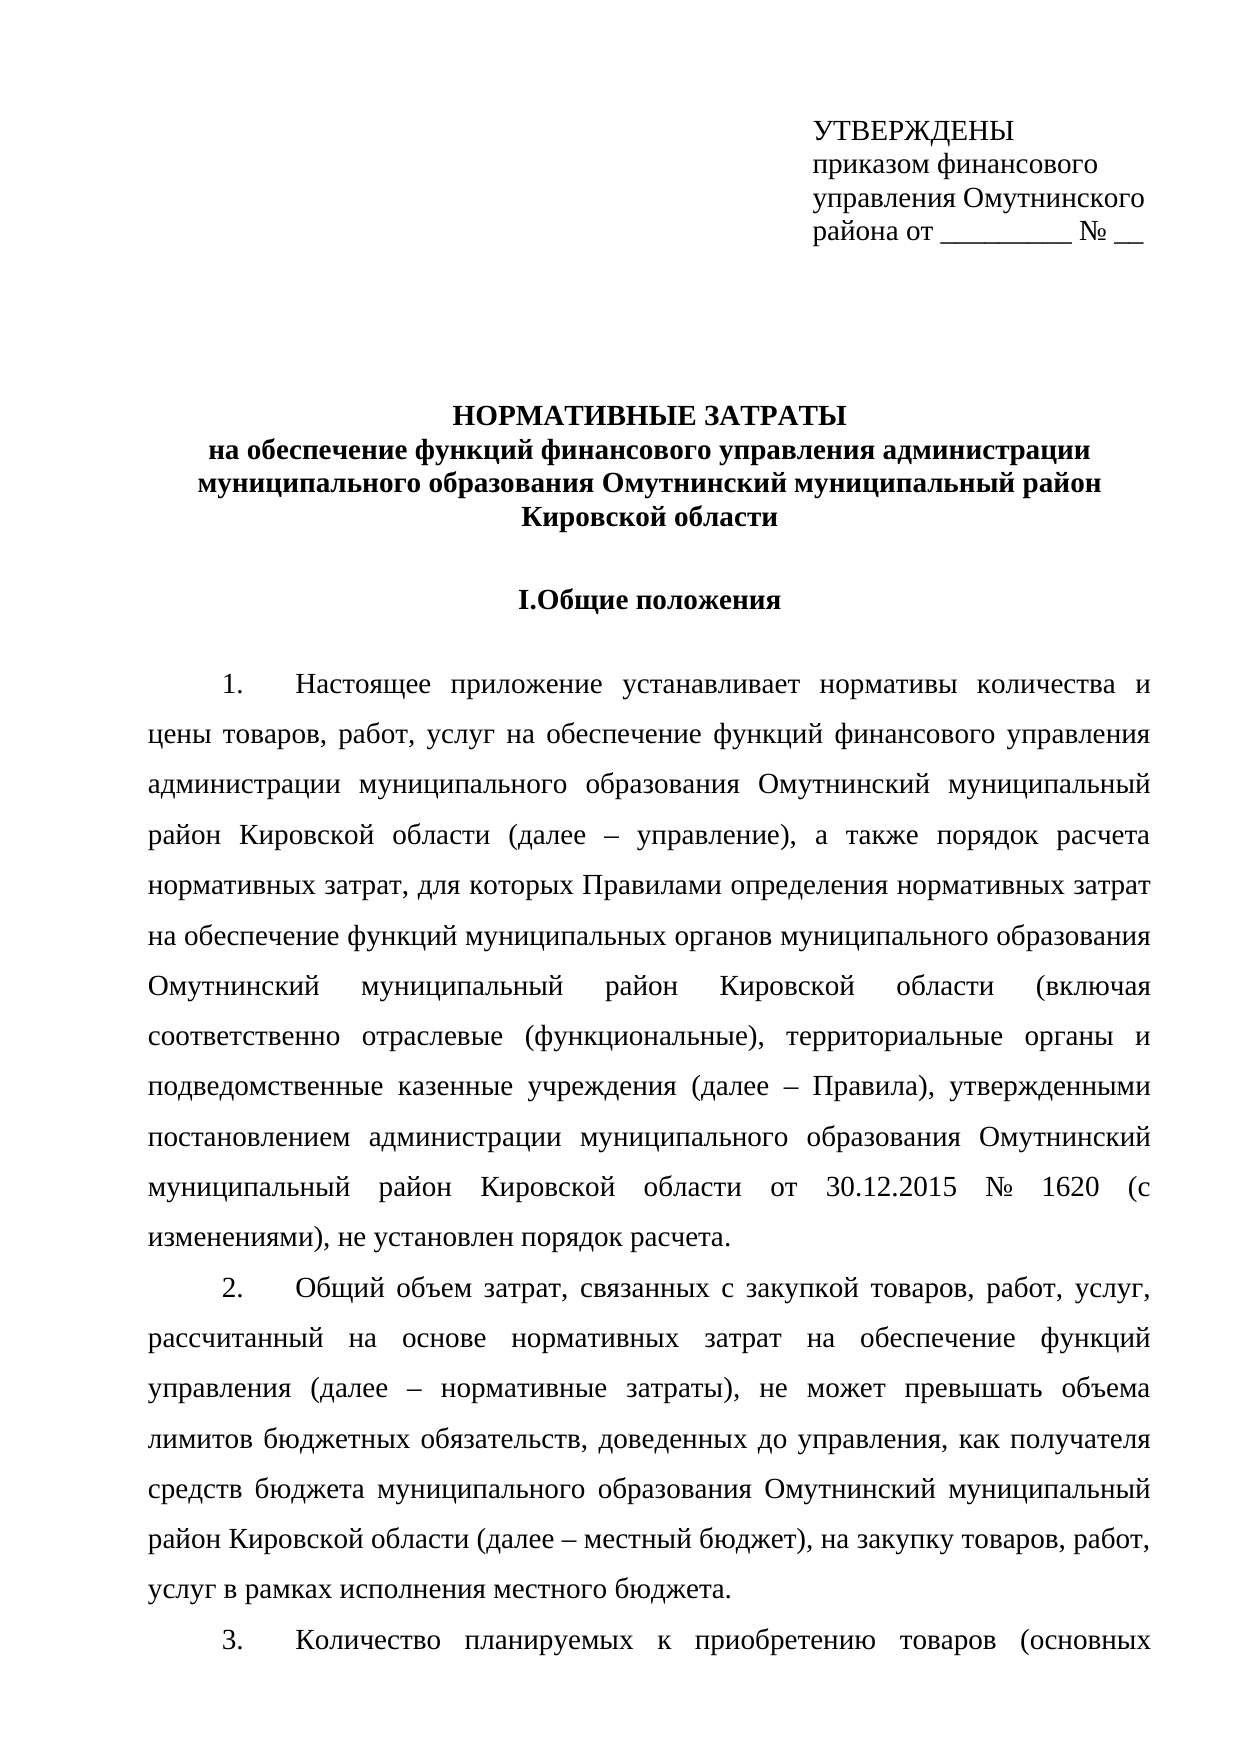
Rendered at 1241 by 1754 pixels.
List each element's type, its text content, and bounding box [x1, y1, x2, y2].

list Настоящее приложение устанавливает нормативы количества и цены товаров, работ, услуг на обеспечение функций финансового управления администрации муниципального образования Омутнинский муниципальный район Кировской области (далее – управление), а также порядок расчета нормативных затрат, для которых Правилами определения нормативных затрат на обеспечение функций муниципальных органов муниципального образования Омутнинский муниципальный район Кировской области (включая соответственно отраслевые (функциональные), территориальные органы и подведомственные казенные учреждения (далее – Правила), утвержденными постановлением администрации муниципального образования Омутнинский муниципальный район Кировской области от 30.12.2015 № 1620 (с изменениями), не установлен порядок расчета. [148, 666, 1152, 1253]
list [148, 1622, 1152, 1656]
table_header УТВЕРЖДЕНЫ приказом финансового управления Омутнинского района от _________ № __ [694, 89, 1167, 331]
list Общий объем затрат, связанных с закупкой товаров, работ, услуг, рассчитанный на основе нормативных затрат на обеспечение функций управления (далее – нормативные затраты), не может превышать объема лимитов бюджетных обязательств, доведенных до управления, как получателя средств бюджета муниципального образования Омутнинский муниципальный район Кировской области (далее – местный бюджет), на закупку товаров, работ, услуг в рамках исполнения местного бюджета. [148, 1270, 1152, 1605]
text на обеспечение функций финансового управления администрации муниципального образования Омутнинский муниципальный район Кировской области [148, 432, 1152, 532]
text НОРМАТИВНЫЕ ЗАТРАТЫ [148, 398, 1152, 432]
text I.Общие положения [148, 582, 1152, 616]
